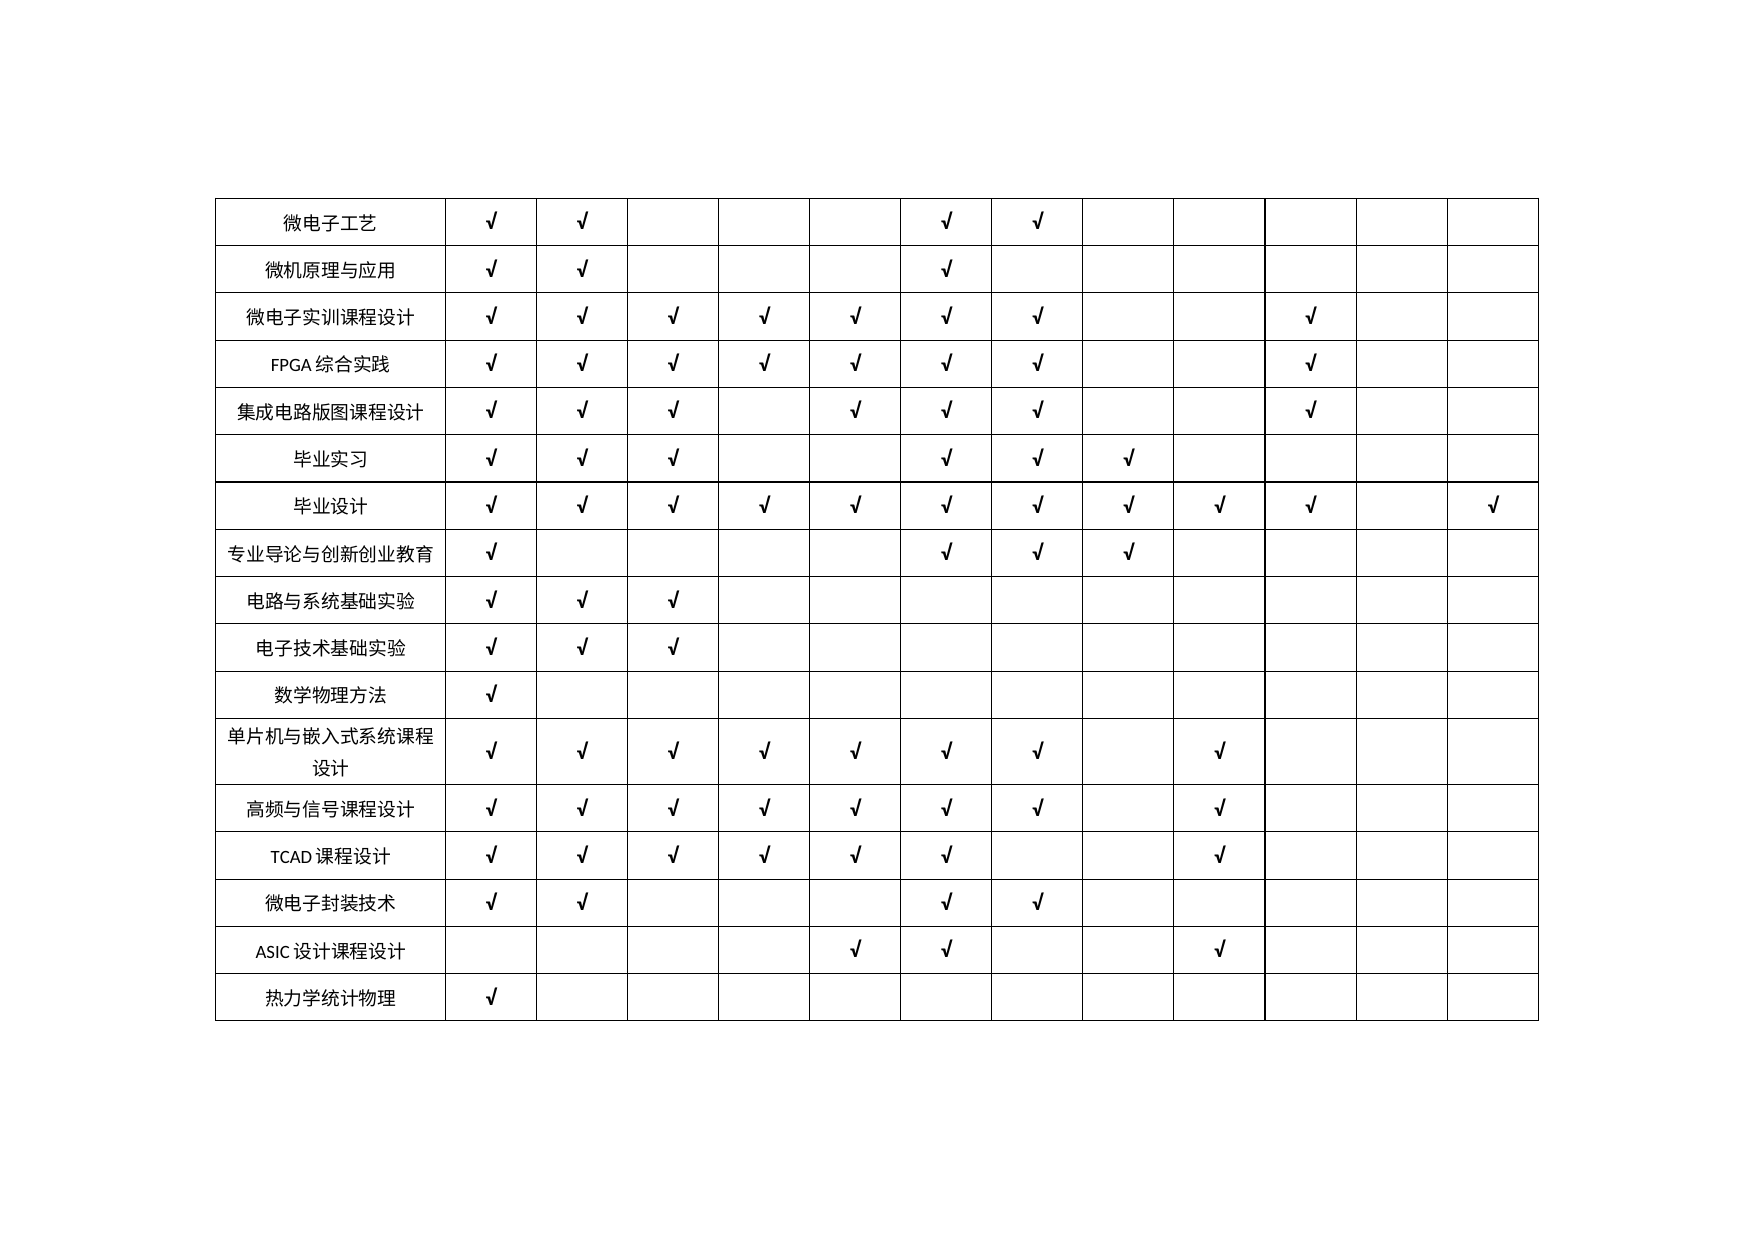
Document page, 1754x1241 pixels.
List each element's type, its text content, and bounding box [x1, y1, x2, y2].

table_cell [719, 672, 809, 718]
table_cell √ [1174, 483, 1264, 529]
table_cell √ [992, 341, 1082, 387]
table_cell [1083, 832, 1173, 878]
table_cell √ [992, 199, 1082, 245]
table_cell [719, 246, 809, 292]
table_cell [1266, 880, 1356, 926]
table_cell √ [446, 880, 536, 926]
table_cell √ [628, 577, 718, 623]
table_cell [1448, 624, 1538, 671]
table_cell [1357, 199, 1447, 245]
table_cell [1174, 293, 1264, 339]
table_cell [901, 672, 991, 718]
table_cell 毕业设计 [216, 483, 445, 529]
table_cell [1083, 719, 1173, 784]
table_cell [537, 530, 627, 576]
table_cell [628, 530, 718, 576]
table_cell [1448, 246, 1538, 292]
table_cell √ [901, 246, 991, 292]
table_cell [1448, 293, 1538, 339]
table_cell [810, 435, 900, 481]
table_cell [628, 880, 718, 926]
table_cell √ [446, 719, 536, 784]
table_cell FPGA综合实践 [216, 341, 445, 387]
table_cell √ [810, 293, 900, 339]
table_cell √ [446, 246, 536, 292]
table_cell √ [1266, 483, 1356, 529]
table_cell [1448, 435, 1538, 481]
table_cell [1174, 624, 1264, 671]
table_cell [719, 577, 809, 623]
table_cell √ [446, 672, 536, 718]
table_cell [992, 832, 1082, 878]
table_cell [992, 624, 1082, 671]
table_cell [1357, 974, 1447, 1020]
table_cell [810, 672, 900, 718]
table_cell TCAD课程设计 [216, 832, 445, 878]
table_cell √ [1083, 530, 1173, 576]
table_cell √ [1266, 293, 1356, 339]
table_cell √ [446, 483, 536, 529]
table_cell √ [537, 199, 627, 245]
table_cell 微电子实训课程设计 [216, 293, 445, 339]
table_cell [992, 672, 1082, 718]
table_cell √ [537, 832, 627, 878]
table_cell [901, 974, 991, 1020]
table_cell [1083, 927, 1173, 973]
table_cell √ [901, 927, 991, 973]
table_cell [992, 577, 1082, 623]
table_cell 单片机与嵌入式系统课程设计 [216, 719, 445, 784]
table_cell [1266, 530, 1356, 576]
table_cell [1357, 246, 1447, 292]
table_cell √ [719, 483, 809, 529]
table_cell [1357, 483, 1447, 529]
table_cell √ [810, 483, 900, 529]
table_cell [1448, 388, 1538, 434]
table_cell √ [628, 832, 718, 878]
table_cell √ [992, 530, 1082, 576]
table_cell [537, 672, 627, 718]
table_cell 电子技术基础实验 [216, 624, 445, 671]
table_cell [1174, 974, 1264, 1020]
table_cell 高频与信号课程设计 [216, 785, 445, 831]
table_cell [1448, 880, 1538, 926]
table_cell [537, 927, 627, 973]
table_cell [1357, 832, 1447, 878]
table_cell √ [446, 785, 536, 831]
table_cell [1357, 672, 1447, 718]
table_cell 集成电路版图课程设计 [216, 388, 445, 434]
table_cell [1357, 293, 1447, 339]
table_cell √ [992, 388, 1082, 434]
table_cell √ [537, 719, 627, 784]
table_cell √ [810, 341, 900, 387]
table_cell [1174, 246, 1264, 292]
table_cell [719, 880, 809, 926]
table_cell √ [719, 719, 809, 784]
table_cell [719, 435, 809, 481]
table_cell [719, 388, 809, 434]
table_cell [1266, 719, 1356, 784]
table_cell √ [628, 719, 718, 784]
table_cell √ [446, 435, 536, 481]
table_cell [1174, 199, 1264, 245]
table_cell 数学物理方法 [216, 672, 445, 718]
table_cell √ [446, 388, 536, 434]
table_cell √ [992, 719, 1082, 784]
table_cell √ [810, 832, 900, 878]
table_cell [1083, 785, 1173, 831]
table_cell [719, 974, 809, 1020]
table_cell √ [537, 435, 627, 481]
table_cell [1083, 246, 1173, 292]
table_cell √ [901, 483, 991, 529]
table_cell [1266, 832, 1356, 878]
table_cell √ [446, 624, 536, 671]
table_cell 热力学统计物理 [216, 974, 445, 1020]
table_cell √ [446, 530, 536, 576]
table_cell [1174, 880, 1264, 926]
table_cell [901, 624, 991, 671]
table_cell [1266, 199, 1356, 245]
table_cell ASIC设计课程设计 [216, 927, 445, 973]
table_cell [1083, 577, 1173, 623]
table_cell [810, 530, 900, 576]
table_cell √ [901, 293, 991, 339]
table_cell [1083, 293, 1173, 339]
table_cell √ [1174, 719, 1264, 784]
table_cell [1083, 672, 1173, 718]
table_cell [810, 577, 900, 623]
table_cell √ [1174, 832, 1264, 878]
table_cell √ [719, 293, 809, 339]
table_cell [1448, 199, 1538, 245]
table_cell [1357, 577, 1447, 623]
table_cell √ [901, 199, 991, 245]
table_cell [628, 672, 718, 718]
table_cell [1448, 341, 1538, 387]
table_cell √ [992, 785, 1082, 831]
table_cell 微电子工艺 [216, 199, 445, 245]
table_cell √ [537, 577, 627, 623]
table_cell [537, 974, 627, 1020]
table_cell [1448, 974, 1538, 1020]
table_cell √ [537, 785, 627, 831]
table_cell √ [901, 785, 991, 831]
table_cell √ [719, 832, 809, 878]
table_cell √ [1174, 927, 1264, 973]
table_cell √ [628, 388, 718, 434]
table_cell √ [446, 293, 536, 339]
table_cell √ [1174, 785, 1264, 831]
table_cell √ [628, 341, 718, 387]
table_cell [1357, 927, 1447, 973]
table_cell √ [992, 293, 1082, 339]
table_cell [992, 974, 1082, 1020]
table_cell [719, 530, 809, 576]
table_cell [1266, 577, 1356, 623]
table_cell [1174, 341, 1264, 387]
table_cell 电路与系统基础实验 [216, 577, 445, 623]
table_cell √ [628, 483, 718, 529]
table_cell [1357, 341, 1447, 387]
table_cell √ [537, 483, 627, 529]
table_cell [446, 927, 536, 973]
table_cell [628, 246, 718, 292]
table_cell [1266, 672, 1356, 718]
table_cell √ [901, 719, 991, 784]
table_cell [810, 880, 900, 926]
table_cell [1357, 719, 1447, 784]
table_cell [1083, 624, 1173, 671]
table_cell √ [537, 388, 627, 434]
table_cell [1174, 672, 1264, 718]
table_cell √ [1266, 388, 1356, 434]
table_cell √ [446, 577, 536, 623]
table_cell √ [901, 530, 991, 576]
table_cell [810, 974, 900, 1020]
table_cell √ [719, 785, 809, 831]
table_cell √ [628, 435, 718, 481]
table_cell √ [537, 293, 627, 339]
table_cell [719, 199, 809, 245]
table_cell √ [1448, 483, 1538, 529]
table_cell √ [628, 624, 718, 671]
table_cell √ [1083, 483, 1173, 529]
table_cell √ [992, 483, 1082, 529]
table_cell √ [901, 832, 991, 878]
table_cell √ [810, 719, 900, 784]
table_cell √ [901, 341, 991, 387]
table_cell [1174, 388, 1264, 434]
table_cell [901, 577, 991, 623]
table_cell 微机原理与应用 [216, 246, 445, 292]
table_cell √ [810, 785, 900, 831]
table_cell [1448, 785, 1538, 831]
table_cell √ [446, 974, 536, 1020]
table_cell [628, 199, 718, 245]
table_cell √ [992, 880, 1082, 926]
table_cell √ [537, 880, 627, 926]
table_cell [810, 624, 900, 671]
table_cell √ [1083, 435, 1173, 481]
table_cell [1448, 672, 1538, 718]
table_cell [1266, 624, 1356, 671]
table_cell [1083, 880, 1173, 926]
table_cell [810, 246, 900, 292]
table_cell √ [446, 341, 536, 387]
table_cell √ [446, 832, 536, 878]
table_cell [719, 624, 809, 671]
table_cell 专业导论与创新创业教育 [216, 530, 445, 576]
table_cell √ [901, 435, 991, 481]
table_cell √ [810, 927, 900, 973]
table_cell [1448, 530, 1538, 576]
table_cell [1174, 530, 1264, 576]
table_cell √ [537, 341, 627, 387]
table_cell [1357, 785, 1447, 831]
table_cell [1448, 832, 1538, 878]
table_cell √ [901, 388, 991, 434]
table_cell [1174, 435, 1264, 481]
table_cell 毕业实习 [216, 435, 445, 481]
table_cell [1266, 435, 1356, 481]
table_cell [1083, 199, 1173, 245]
table_cell [1174, 577, 1264, 623]
table_cell √ [901, 880, 991, 926]
table_cell [992, 246, 1082, 292]
table_cell [1266, 246, 1356, 292]
table_cell [1448, 577, 1538, 623]
table_cell [1357, 435, 1447, 481]
table_cell √ [537, 624, 627, 671]
table_cell √ [1266, 341, 1356, 387]
table_cell [628, 927, 718, 973]
table_cell [1448, 927, 1538, 973]
table_cell √ [628, 785, 718, 831]
table_cell 微电子封装技术 [216, 880, 445, 926]
table_cell √ [537, 246, 627, 292]
table_cell [810, 199, 900, 245]
table_cell [1083, 974, 1173, 1020]
table_cell √ [810, 388, 900, 434]
table_cell √ [992, 435, 1082, 481]
table_cell √ [628, 293, 718, 339]
table_cell [1357, 388, 1447, 434]
table_cell √ [446, 199, 536, 245]
table_cell [1357, 880, 1447, 926]
table_cell √ [719, 341, 809, 387]
table_cell [1083, 341, 1173, 387]
table_cell [1266, 974, 1356, 1020]
table_cell [628, 974, 718, 1020]
table_cell [1266, 927, 1356, 973]
table_cell [1357, 530, 1447, 576]
table_cell [719, 927, 809, 973]
table_cell [1266, 785, 1356, 831]
table_cell [1083, 388, 1173, 434]
table_cell [1357, 624, 1447, 671]
table_cell [1448, 719, 1538, 784]
table_cell [992, 927, 1082, 973]
